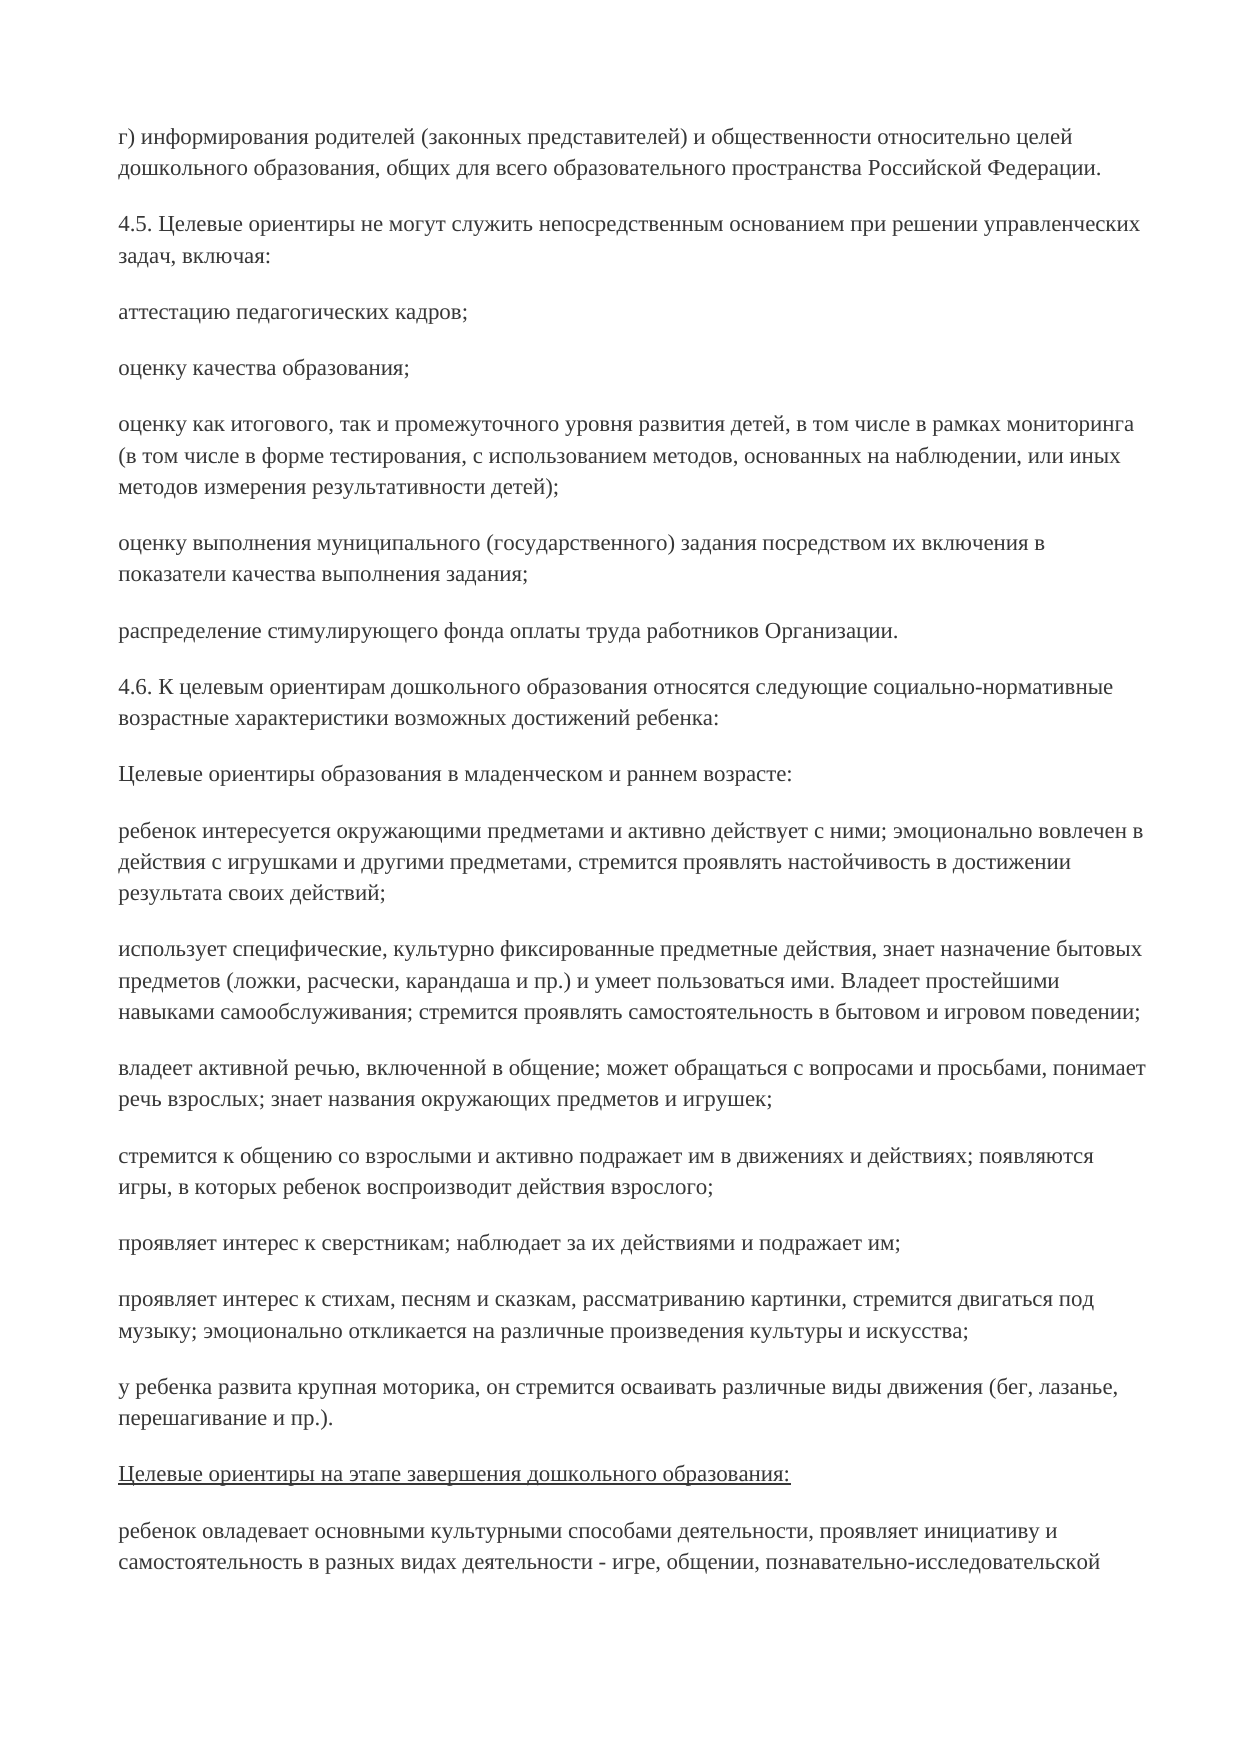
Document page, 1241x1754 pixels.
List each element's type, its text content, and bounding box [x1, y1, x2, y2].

text г) информирования родителей (законных представителей) и общественности относительно целей дошкольного образования, общих для всего образовательного пространства Российской Федерации. [118, 118, 1152, 181]
text оценку качества образования; [118, 349, 1152, 381]
text оценку выполнения муниципального (государственного) задания посредством их включения в показатели качества выполнения задания; [118, 524, 1152, 587]
text Целевые ориентиры образования в младенческом и раннем возрасте: [118, 756, 1152, 787]
text 4.5. Целевые ориентиры не могут служить непосредственным основанием при решении управленческих задач, включая: [118, 206, 1152, 268]
text у ребенка развита крупная моторика, он стремится осваивать различные виды движения (бег, лазанье, перешагивание и пр.). [118, 1368, 1152, 1431]
text владеет активной речью, включенной в общение; может обращаться с вопросами и просьбами, понимает речь взрослых; знает названия окружающих предметов и игрушек; [118, 1049, 1152, 1112]
text 4.6. К целевым ориентирам дошкольного образования относятся следующие социально-нормативные возрастные характеристики возможных достижений ребенка: [118, 668, 1152, 731]
text аттестацию педагогических кадров; [118, 293, 1152, 324]
text проявляет интерес к сверстникам; наблюдает за их действиями и подражает им; [118, 1224, 1152, 1256]
text ребенок интересуется окружающими предметами и активно действует с ними; эмоционально вовлечен в действия с игрушками и другими предметами, стремится проявлять настойчивость в достижении результата своих действий; [118, 812, 1152, 906]
text распределение стимулирующего фонда оплаты труда работников Организации. [118, 612, 1152, 643]
text проявляет интерес к стихам, песням и сказкам, рассматриванию картинки, стремится двигаться под музыку; эмоционально откликается на различные произведения культуры и искусства; [118, 1281, 1152, 1343]
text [118, 1512, 1152, 1574]
text Целевые ориентиры на этапе завершения дошкольного образования: [118, 1456, 1152, 1487]
text оценку как итогового, так и промежуточного уровня развития детей, в том числе в рамках мониторинга (в том числе в форме тестирования, с использованием методов, основанных на наблюдении, или иных методов измерения результативности детей); [118, 406, 1152, 499]
text использует специфические, культурно фиксированные предметные действия, знает назначение бытовых предметов (ложки, расчески, карандаша и пр.) и умеет пользоваться ими. Владеет простейшими навыками самообслуживания; стремится проявлять самостоятельность в бытовом и игровом поведении; [118, 931, 1152, 1024]
text стремится к общению со взрослыми и активно подражает им в движениях и действиях; появляются игры, в которых ребенок воспроизводит действия взрослого; [118, 1137, 1152, 1199]
